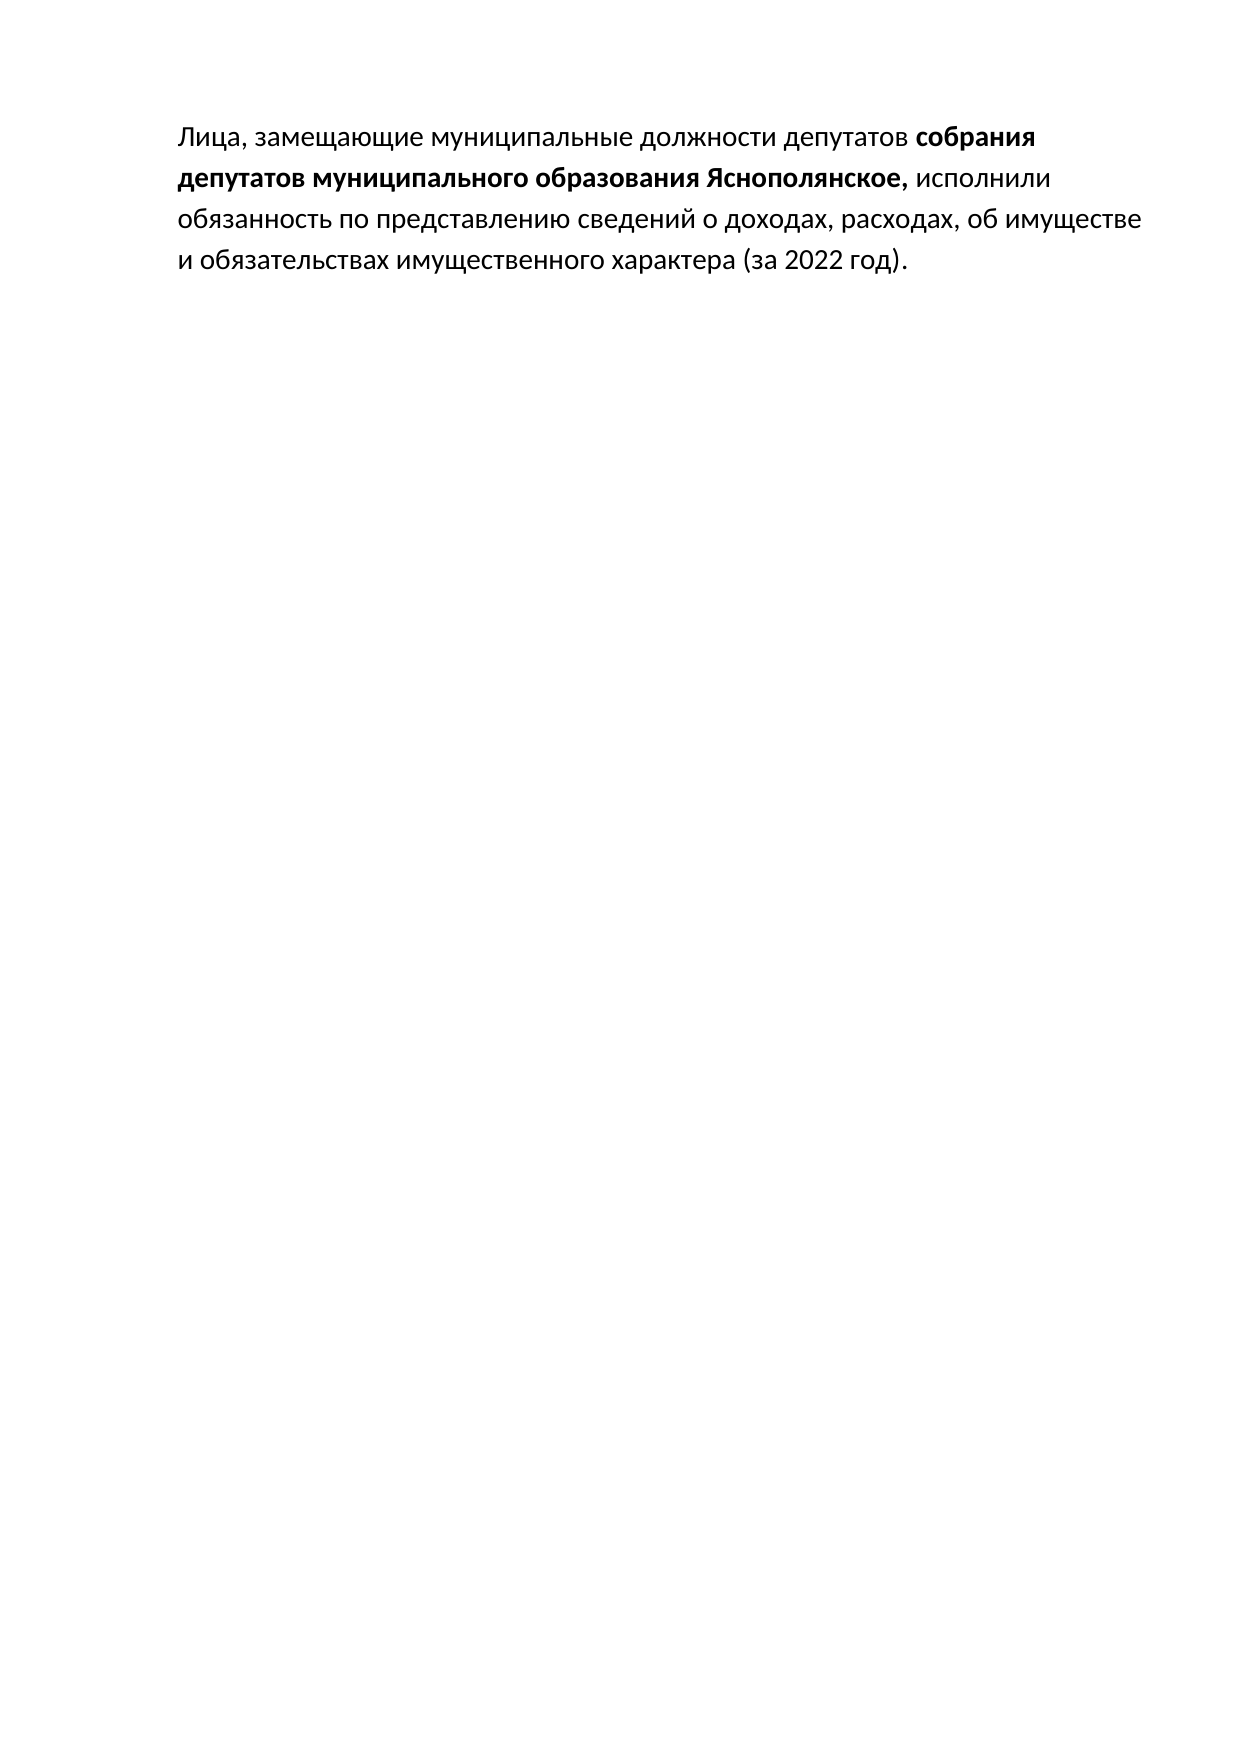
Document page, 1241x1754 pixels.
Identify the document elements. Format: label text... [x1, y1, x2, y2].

text Лица, замещающие муниципальные должности депутатов собрания депутатов муниципального образования Яснополянское, исполнили обязанность по представлению сведений о доходах, расходах, об имуществе и обязательствах имущественного характера (за 2022 год). [177, 118, 1152, 277]
